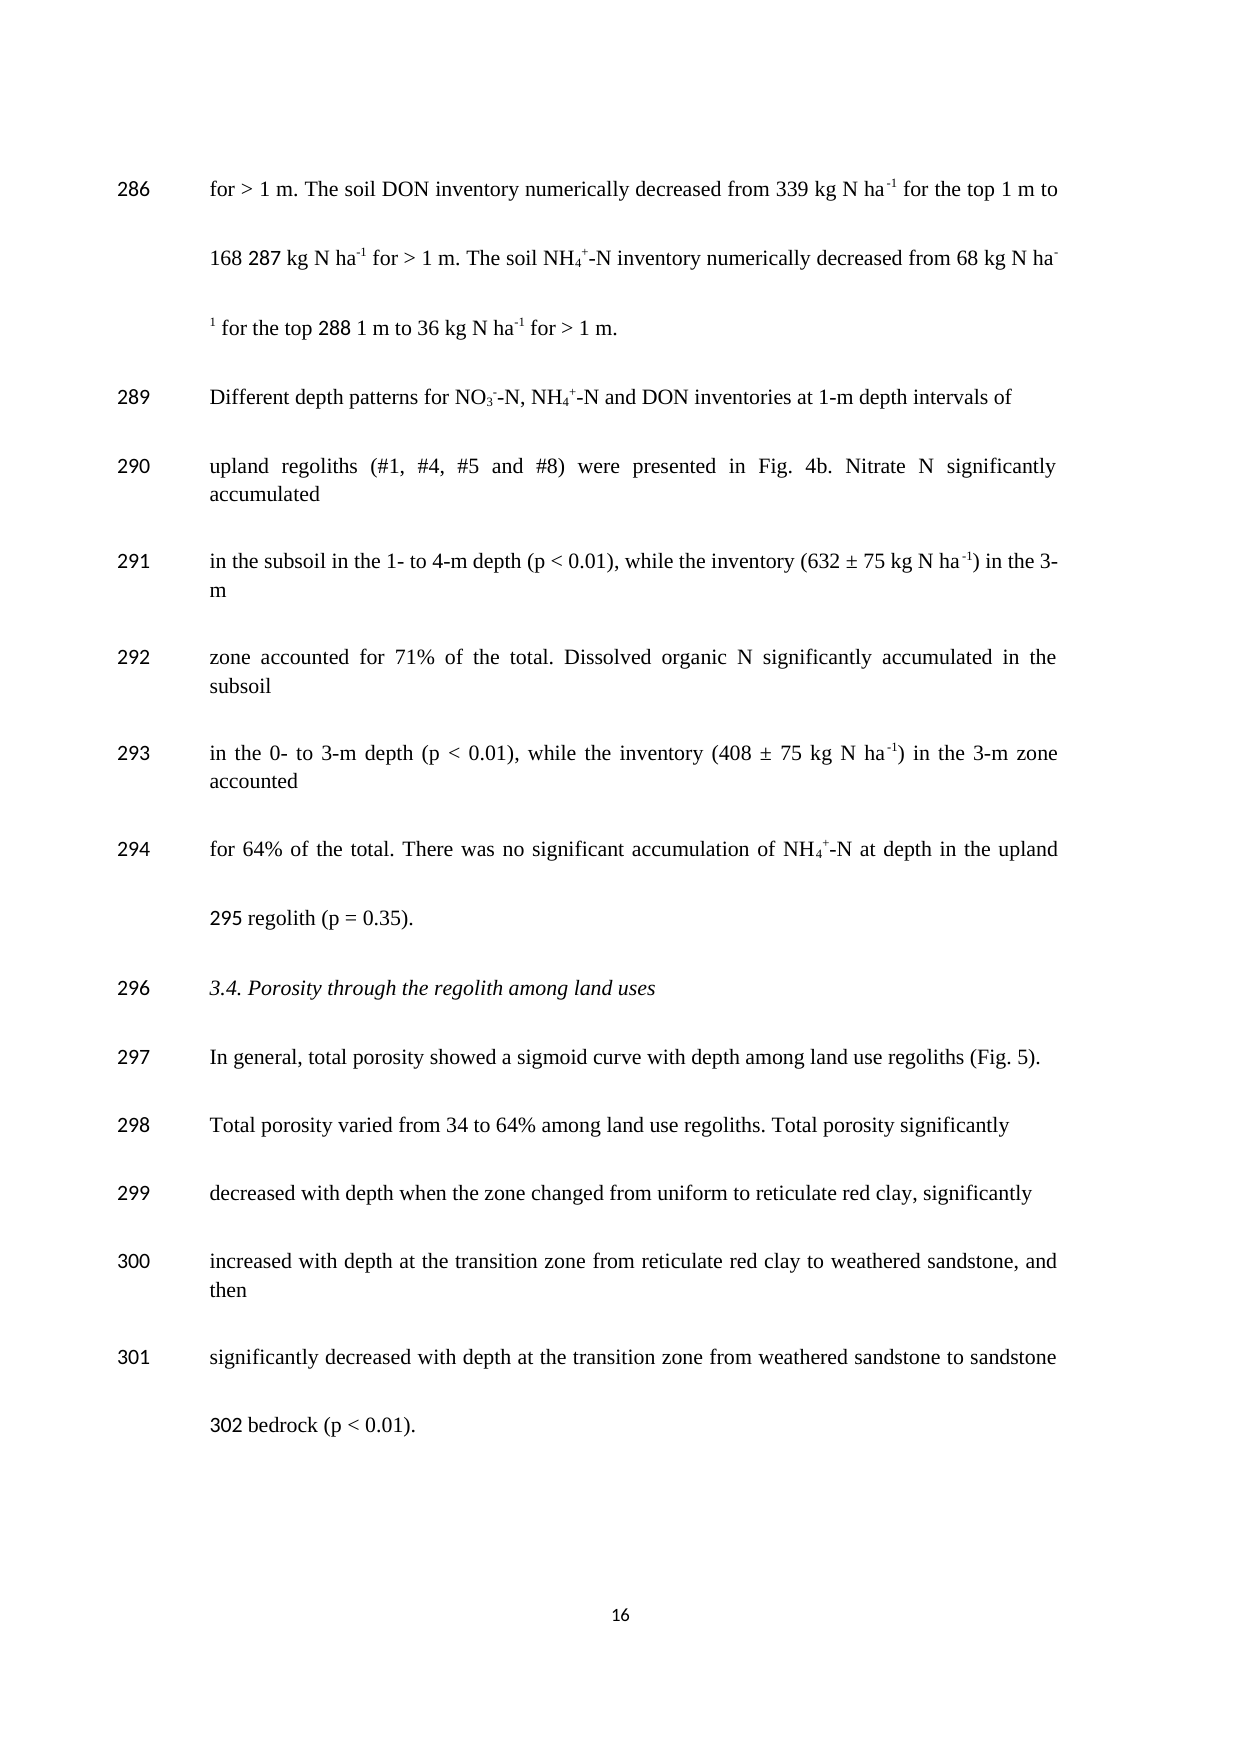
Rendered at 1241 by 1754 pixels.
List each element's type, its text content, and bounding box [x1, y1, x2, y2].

list Different depth patterns for NO3--N, NH4+-N and DON inventories at 1-m depth intervals of [117, 383, 1058, 410]
list significantly decreased with depth at the transition zone from weathered sandstone to sandstone 302 bedrock (p < 0.01). [117, 1343, 1058, 1438]
list for 64% of the total. There was no significant accumulation of NH4+-N at depth in the upland 295 regolith (p = 0.35). [117, 835, 1058, 931]
list zone accounted for 71% of the total. Dissolved organic N significantly accumulated in the subsoil [117, 643, 1058, 698]
list upland regoliths (#1, #4, #5 and #8) were presented in Fig. 4b. Nitrate N significantly accumulated [117, 452, 1058, 506]
list in the 0- to 3-m depth (p < 0.01), while the inventory (408 ± 75 kg N ha-1) in the 3-m zone accounted [117, 739, 1058, 794]
list decreased with depth when the zone changed from uniform to reticulate red clay, significantly [117, 1179, 1058, 1206]
list increased with depth at the transition zone from reticulate red clay to weathered sandstone, and then [117, 1247, 1058, 1302]
list 3.4. Porosity through the regolith among land uses [117, 974, 1058, 1000]
list In general, total porosity showed a sigmoid curve with depth among land use regoliths (Fig. 5). [117, 1043, 1058, 1069]
list for > 1 m. The soil DON inventory numerically decreased from 339 kg N ha-1 for the top 1 m to 168 287 kg N ha-1 for > 1 m. The soil NH4+-N inventory numerically decreased from 68 kg N ha-1 for the top 288 1 m to 36 kg N ha-1 for > 1 m. [117, 175, 1058, 341]
list Total porosity varied from 34 to 64% among land use regoliths. Total porosity significantly [117, 1111, 1058, 1138]
list in the subsoil in the 1- to 4-m depth (p < 0.01), while the inventory (632 ± 75 kg N ha-1) in the 3-m [117, 548, 1058, 602]
